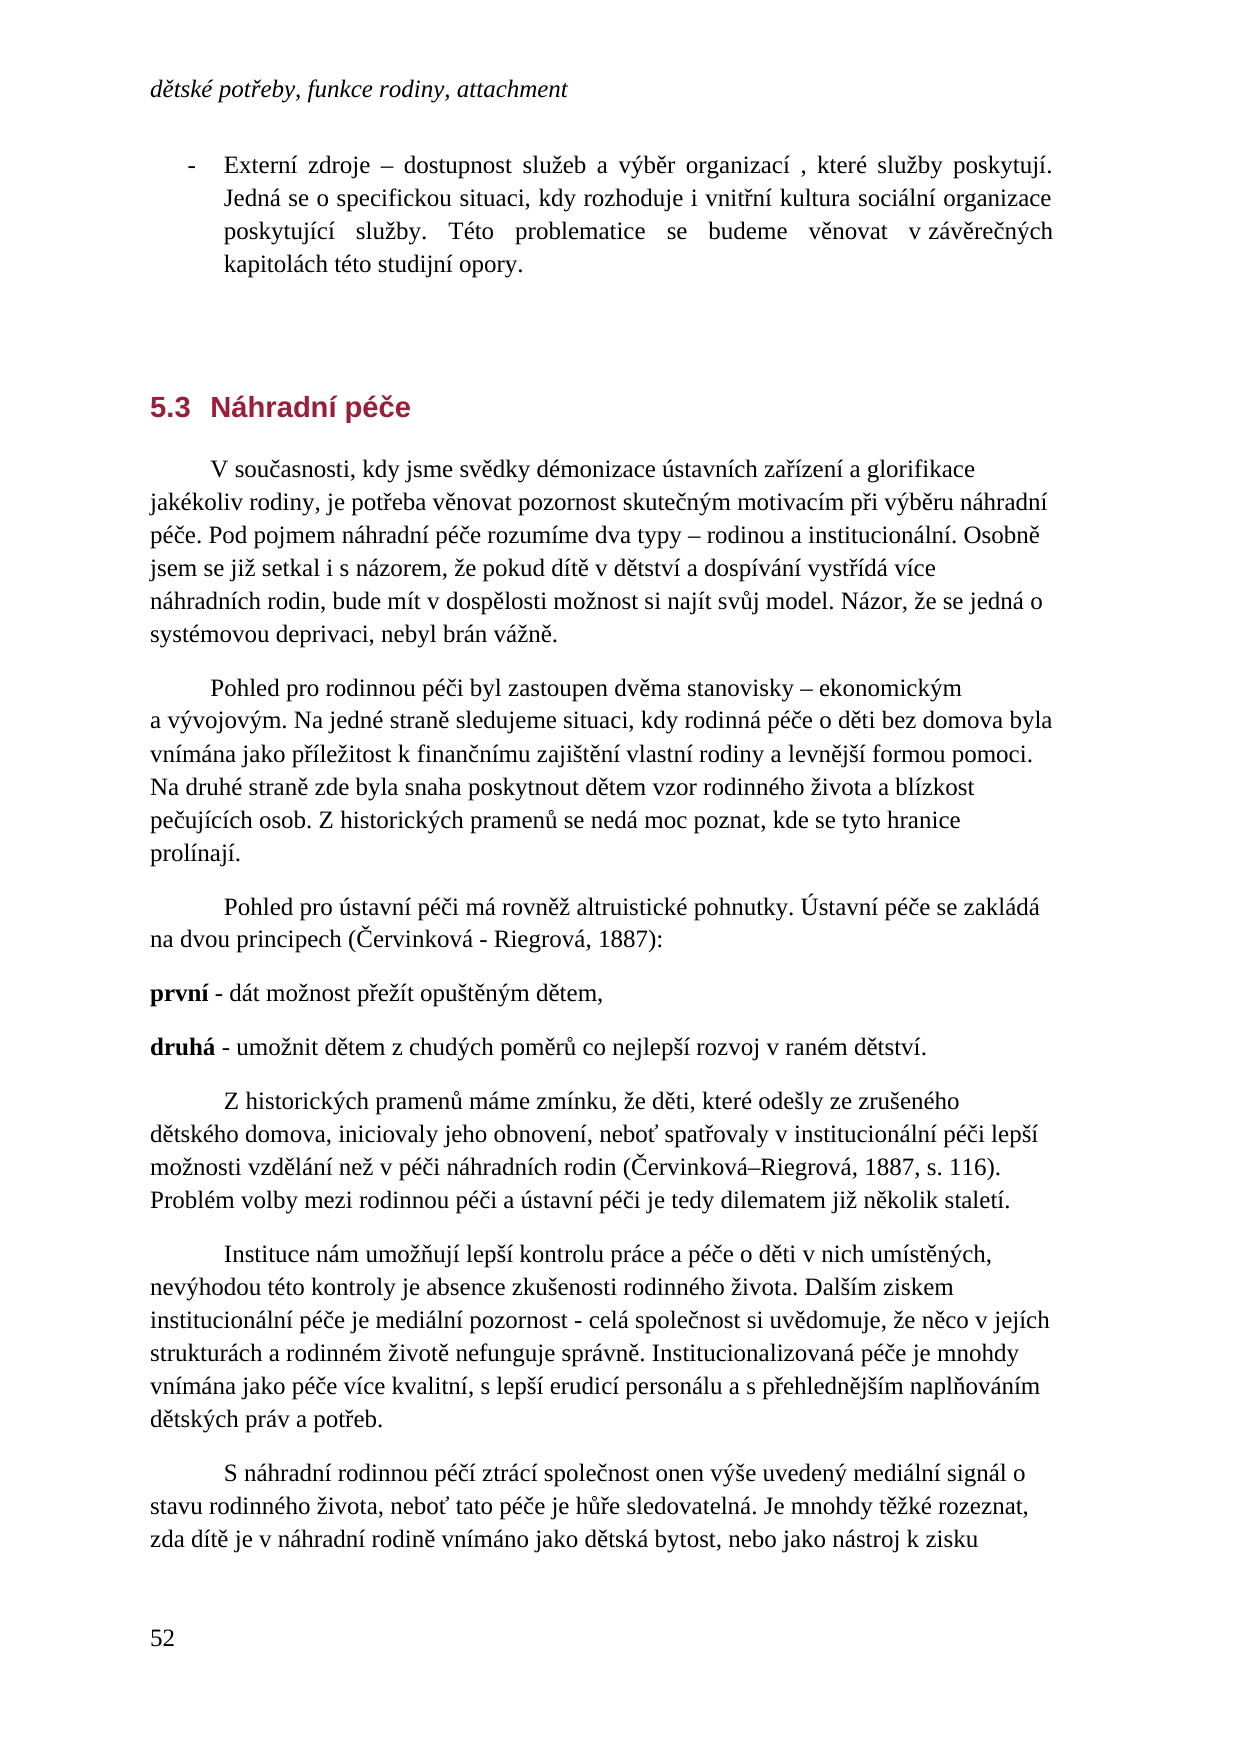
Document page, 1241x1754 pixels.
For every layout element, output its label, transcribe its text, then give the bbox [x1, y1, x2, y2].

text druhá - umožnit dětem z chudých poměrů co nejlepší rozvoj v raném dětství. [150, 1032, 1053, 1061]
text Z historických pramenů máme zmínku, že děti, které odešly ze zrušeného dětského domova, iniciovaly jeho obnovení, neboť spatřovaly v institucionální péči lepší možnosti vzdělání než v péči náhradních rodin (Červinková–Riegrová, 1887, s. 116). Problém volby mezi rodinnou péči a ústavní péči je tedy dilematem již několik staletí. [150, 1086, 1053, 1214]
list Externí zdroje – dostupnost služeb a výběr organizací , které služby poskytují. Jedná se o specifickou situaci, kdy rozhoduje i vnitřní kultura sociální organizace poskytující služby. Této problematice se budeme věnovat v závěrečných kapitolách této studijní opory. [187, 150, 1053, 278]
text Pohled pro ústavní péči má rovněž altruistické pohnutky. Ústavní péče se zakládá na dvou principech (Červinková - Riegrová, 1887): [150, 892, 1053, 953]
text Pohled pro rodinnou péči byl zastoupen dvěma stanovisky – ekonomickým a vývojovým. Na jedné straně sledujeme situaci, kdy rodinná péče o děti bez domova byla vnímána jako příležitost k finančnímu zajištění vlastní rodiny a levnější formou pomoci. Na druhé straně zde byla snaha poskytnout dětem vzor rodinného života a blízkost pečujících osob. Z historických pramenů se nedá moc poznat, kde se tyto hranice prolínají. [150, 673, 1053, 866]
text první - dát možnost přežít opuštěným dětem, [150, 978, 1053, 1007]
text Instituce nám umožňují lepší kontrolu práce a péče o děti v nich umístěných, nevýhodou této kontroly je absence zkušenosti rodinného života. Dalším ziskem institucionální péče je mediální pozornost - celá společnost si uvědomuje, že něco v jejích strukturách a rodinném životě nefunguje správně. Institucionalizovaná péče je mnohdy vnímána jako péče více kvalitní, s lepší erudicí personálu a s přehlednějším naplňováním dětských práv a potřeb. [150, 1239, 1053, 1433]
subtitle Náhradní péče [150, 390, 1053, 424]
text V současnosti, kdy jsme svědky démonizace ústavních zařízení a glorifikace jakékoliv rodiny, je potřeba věnovat pozornost skutečným motivacím při výběru náhradní péče. Pod pojmem náhradní péče rozumíme dva typy – rodinou a institucionální. Osobně jsem se již setkal i s názorem, že pokud dítě v dětství a dospívání vystřídá více náhradních rodin, bude mít v dospělosti možnost si najít svůj model. Názor, že se jedná o systémovou deprivaci, nebyl brán vážně. [150, 454, 1053, 647]
